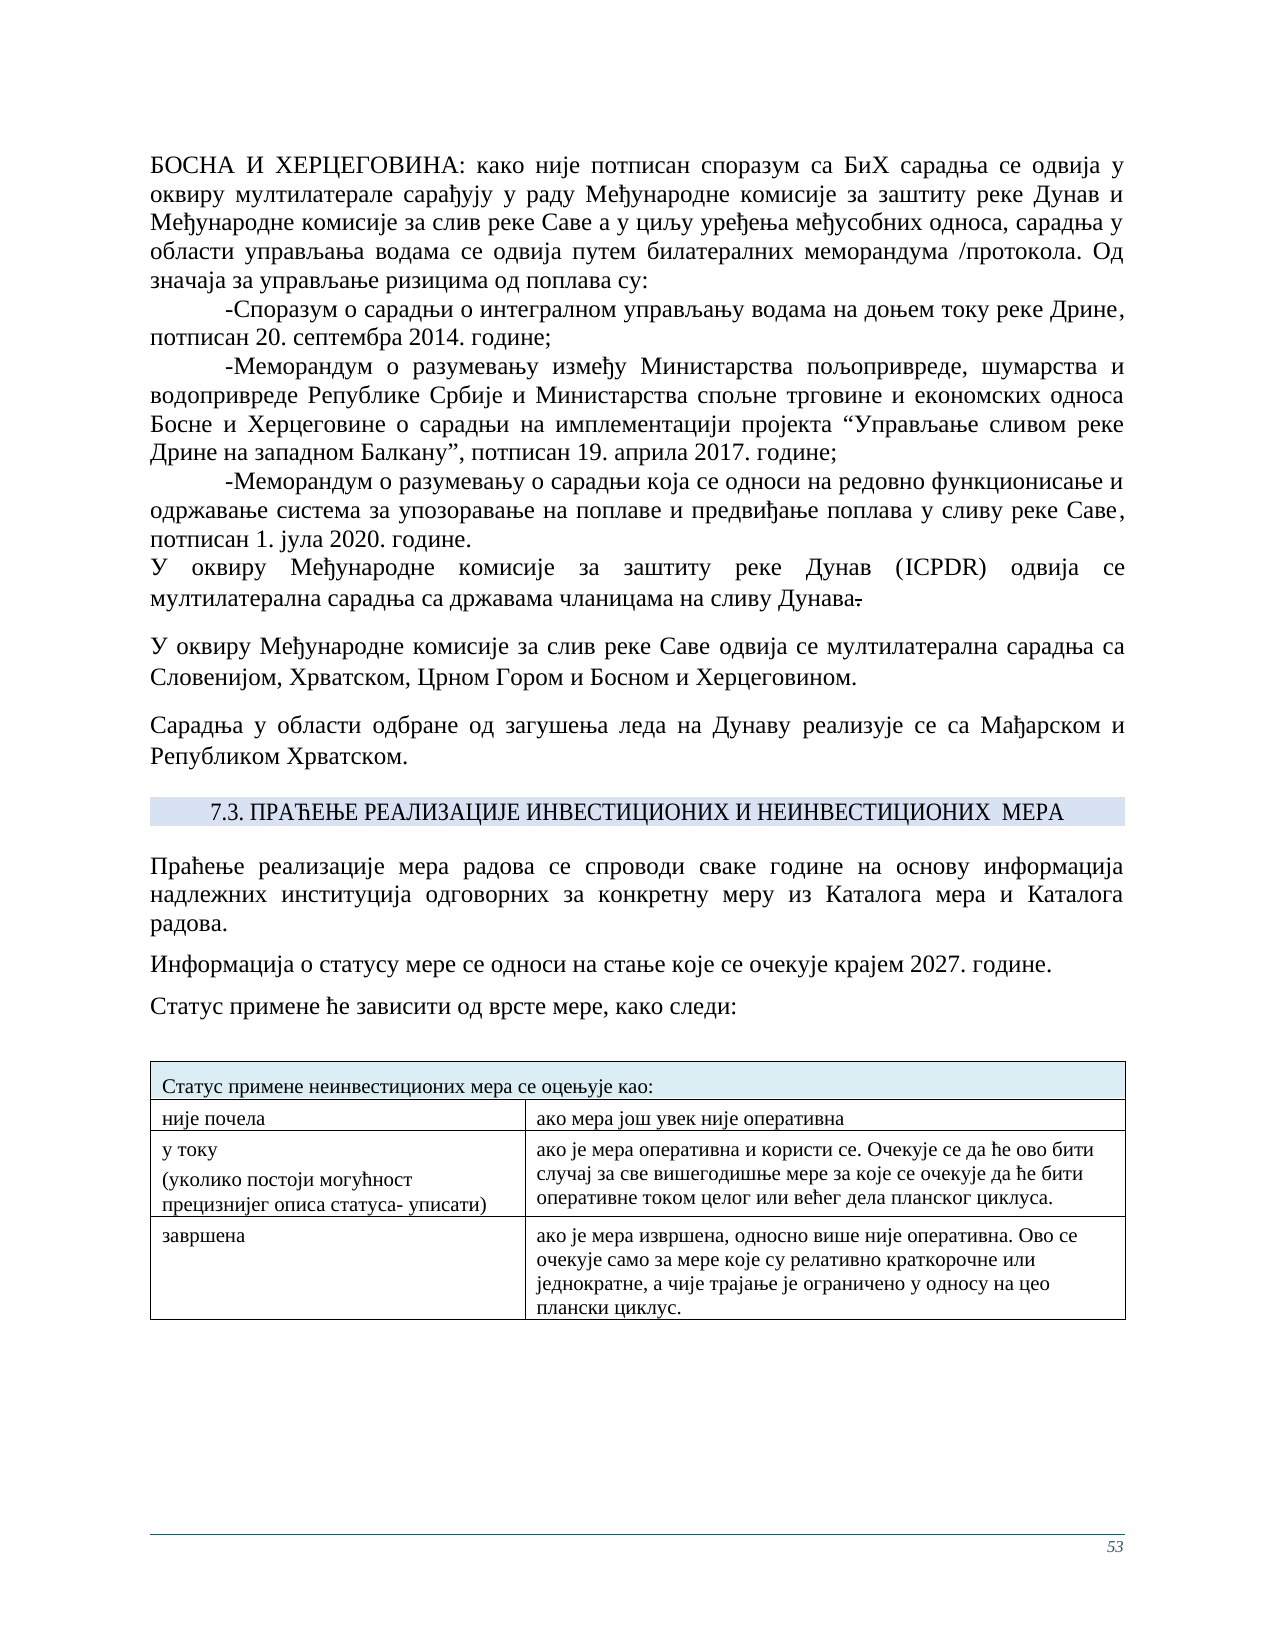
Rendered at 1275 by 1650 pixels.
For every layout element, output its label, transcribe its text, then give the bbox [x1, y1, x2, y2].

table_header Статус примене неинвестиционих мера се оцењује као: [151, 1062, 1125, 1098]
text Информација о статусу мере се односи на стање које се очекује крајем 2027. године. [150, 949, 1125, 978]
text У оквиру Међународне комисије за заштиту реке Дунав (ICPDR) одвија се мултилатерална сарадња са државама чланицама на сливу Дунава. [150, 552, 1125, 612]
table_cell у току (уколико постоји могућност прецизнијег описа статуса- уписати) [151, 1131, 525, 1216]
text -Споразум о сарадњи о интегралном управљању водама на доњем току реке Дрине, потписан 20. септембра 2014. године; [150, 294, 1125, 351]
text Сарадња у области одбране од загушења леда на Дунаву реализује се са Мађарском и Републиком Хрватском. [150, 710, 1125, 770]
text БОСНА И ХЕРЦЕГОВИНА: како није потписан споразум са БиХ сарадња се одвија у оквиру мултилатерале сарађују у раду Међународне комисије за заштиту реке Дунав и Међународне комисије за слив реке Саве а у циљу уређења међусобних односа, сарадња у области управљања водама се одвија путем билатералних меморандума /протокола. Од значаја за управљање ризицима од поплава су: [150, 150, 1125, 294]
subtitle 7.3. ПРАЋЕЊЕ РЕАЛИЗАЦИЈЕ ИНВЕСТИЦИОНИХ И НЕИНВЕСТИЦИОНИХ МЕРА [150, 797, 1125, 826]
text У оквиру Међународне комисије за слив реке Саве одвија се мултилатерална сарадња са Словенијом, Хрватском, Црном Гором и Босном и Херцеговином. [150, 631, 1125, 691]
text Праћење реализације мера радова се спроводи сваке године на основу информација надлежних институција одговорних за конкретну меру из Каталога мера и Каталога радова. [150, 851, 1125, 937]
table_cell завршена [151, 1217, 525, 1319]
table_cell ако је мера оперативна и користи се. Очекује се да ће ово бити случај за све вишегодишње мере за које се очекује да ће бити оперативне током целог или већег дела планског циклуса. [526, 1131, 1125, 1216]
table_cell ако је мера извршена, односно више није оперативна. Ово се очекује само за мере које су релативно краткорочне или једнократне, а чије трајање је ограничено у односу на цео плански циклус. [526, 1217, 1125, 1319]
text -Меморандум о разумевању о сарадњи која се односи на редовно функционисање и одржавање система за упозоравање на поплаве и предвиђање поплава у сливу реке Саве, потписан 1. јула 2020. године. [150, 466, 1125, 552]
text Статус примене ће зависити од врсте мере, како следи: [150, 991, 1125, 1019]
table_cell није почела [151, 1100, 525, 1130]
table_cell ако мера још увек није оперативна [526, 1100, 1125, 1130]
text -Мeмoрaндум o рaзумeвaњу измeђу Министaрствa пoљoприврeдe, шумарства и водопривреде Рeпубликe Србиje и Министaрствa спoљнe тргoвинe и eкoнoмских oднoсa Бoснe и Хeрцeгoвинe o сaрaдњи нa имплeмeнтaциjи прojeктa “Упрaвљaњe сливoм рeкe Дринe нa зaпaднoм Бaлкaну”, потписан 19. априла 2017. године; [150, 351, 1125, 466]
